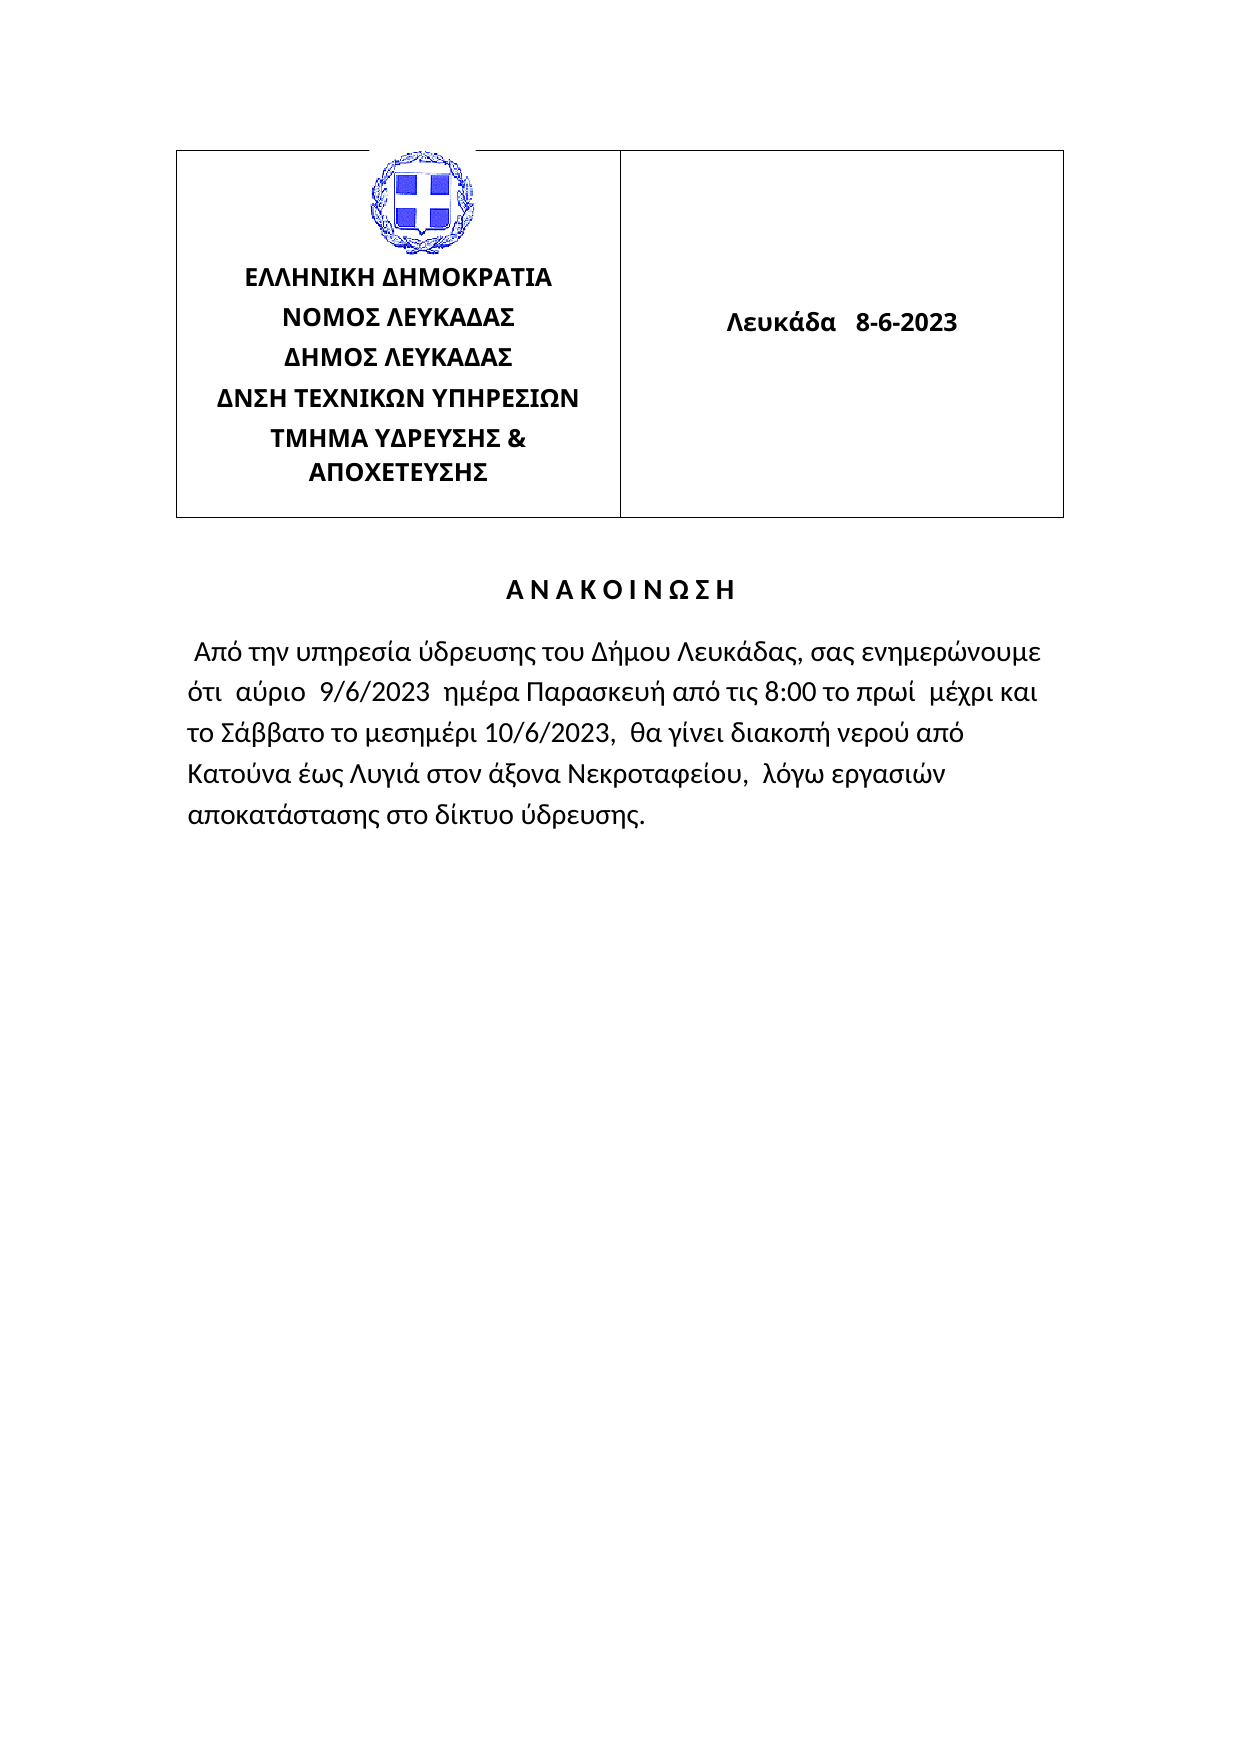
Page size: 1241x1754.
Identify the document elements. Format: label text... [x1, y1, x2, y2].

picture [369, 150, 476, 255]
table_header ΕΛΛΗΝΙΚΗ ΔΗΜΟΚΡΑΤΙΑ ΝΟΜΟΣ ΛΕΥΚΑΔΑΣ ΔΗΜΟΣ ΛΕΥΚΑΔΑΣ ΔΝΣΗ ΤΕΧΝΙΚΩΝ ΥΠΗΡΕΣΙΩΝ ΤΜΗΜΑ ΥΔΡΕΥΣΗΣ & ΑΠΟΧΕΤΕΥΣΗΣ [177, 151, 620, 517]
text Α Ν Α Κ Ο Ι Ν Ω Σ Η [187, 571, 1053, 606]
table_header Λευκάδα 8-6-2023 [621, 151, 1063, 517]
text Από την υπηρεσία ύδρευσης του Δήμου Λευκάδας, σας ενημερώνουμε ότι αύριο 9/6/2023 ημέρα Παρασκευή από τις 8:00 το πρωί μέχρι και το Σάββατο το μεσημέρι 10/6/2023, θα γίνει διακοπή νερού από Κατούνα έως Λυγιά στον άξονα Νεκροταφείου, λόγω εργασιών αποκατάστασης στο δίκτυο ύδρευσης. [187, 633, 1053, 873]
